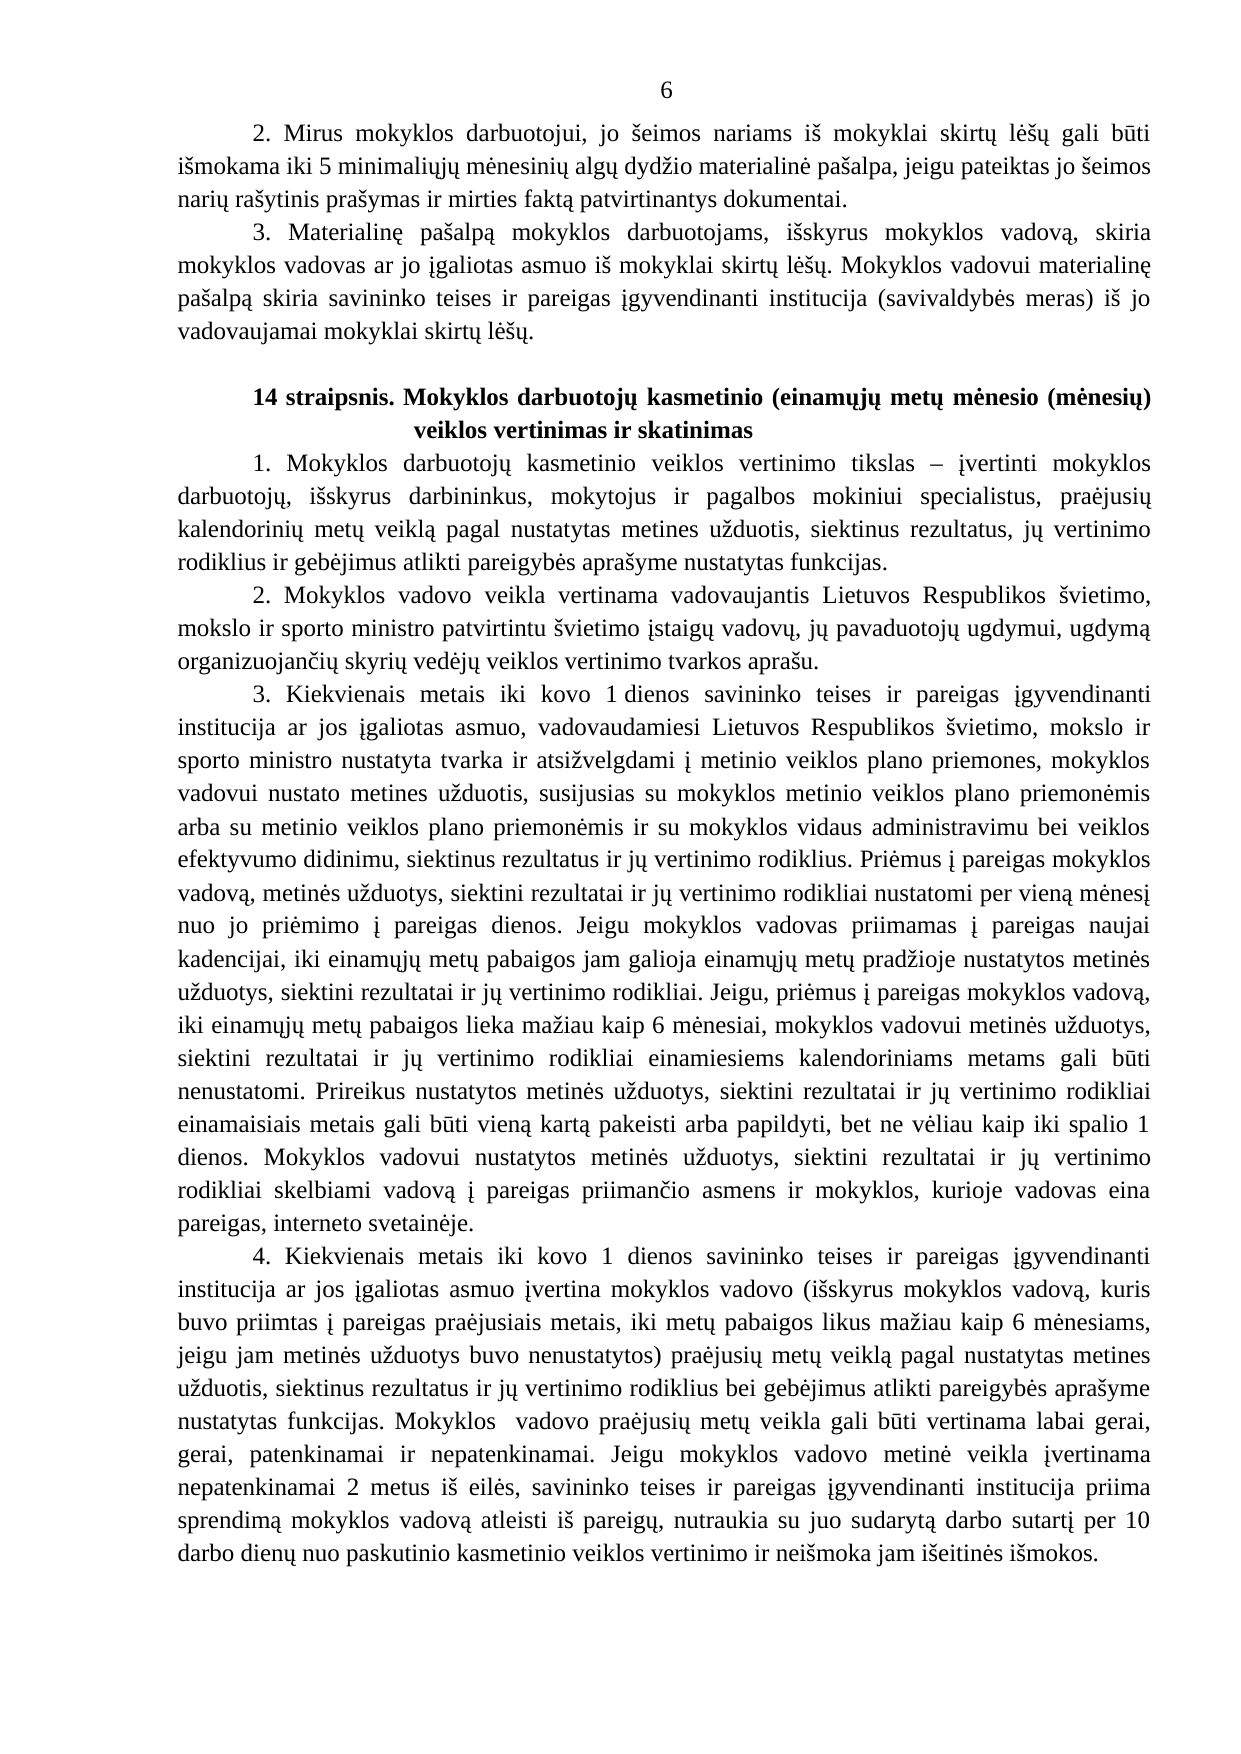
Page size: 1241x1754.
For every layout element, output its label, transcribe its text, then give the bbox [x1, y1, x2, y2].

text 2. Mirus mokyklos darbuotojui, jo šeimos nariams iš mokyklai skirtų lėšų gali būti išmokama iki 5 minimaliųjų mėnesinių algų dydžio materialinė pašalpa, jeigu pateiktas jo šeimos narių rašytinis prašymas ir mirties faktą patvirtinantys dokumentai. [177, 118, 1152, 213]
text 4. Kiekvienais metais iki kovo 1 dienos savininko teises ir pareigas įgyvendinanti institucija ar jos įgaliotas asmuo įvertina mokyklos vadovo (išskyrus mokyklos vadovą, kuris buvo priimtas į pareigas praėjusiais metais, iki metų pabaigos likus mažiau kaip 6 mėnesiams, jeigu jam metinės užduotys buvo nenustatytos) praėjusių metų veiklą pagal nustatytas metines užduotis, siektinus rezultatus ir jų vertinimo rodiklius bei gebėjimus atlikti pareigybės aprašyme nustatytas funkcijas. Mokyklos vadovo praėjusių metų veikla gali būti vertinama labai gerai, gerai, patenkinamai ir nepatenkinamai. Jeigu mokyklos vadovo metinė veikla įvertinama nepatenkinamai 2 metus iš eilės, savininko teises ir pareigas įgyvendinanti institucija priima sprendimą mokyklos vadovą atleisti iš pareigų, nutraukia su juo sudarytą darbo sutartį per 10 darbo dienų nuo paskutinio kasmetinio veiklos vertinimo ir neišmoka jam išeitinės išmokos. [177, 1241, 1152, 1567]
text 2. Mokyklos vadovo veikla vertinama vadovaujantis Lietuvos Respublikos švietimo, mokslo ir sporto ministro patvirtintu švietimo įstaigų vadovų, jų pavaduotojų ugdymui, ugdymą organizuojančių skyrių vedėjų veiklos vertinimo tvarkos aprašu. [177, 580, 1152, 675]
text 14 straipsnis. Mokyklos darbuotojų kasmetinio (einamųjų metų mėnesio (mėnesių) veiklos vertinimas ir skatinimas [252, 382, 1152, 444]
text 3. Materialinę pašalpą mokyklos darbuotojams, išskyrus mokyklos vadovą, skiria mokyklos vadovas ar jo įgaliotas asmuo iš mokyklai skirtų lėšų. Mokyklos vadovui materialinę pašalpą skiria savininko teises ir pareigas įgyvendinanti institucija (savivaldybės meras) iš jo vadovaujamai mokyklai skirtų lėšų. [177, 217, 1152, 345]
text 1. Mokyklos darbuotojų kasmetinio veiklos vertinimo tikslas – įvertinti mokyklos darbuotojų, išskyrus darbininkus, mokytojus ir pagalbos mokiniui specialistus, praėjusių kalendorinių metų veiklą pagal nustatytas metines užduotis, siektinus rezultatus, jų vertinimo rodiklius ir gebėjimus atlikti pareigybės aprašyme nustatytas funkcijas. [177, 448, 1152, 576]
text 3. Kiekvienais metais iki kovo 1 dienos savininko teises ir pareigas įgyvendinanti institucija ar jos įgaliotas asmuo, vadovaudamiesi Lietuvos Respublikos švietimo, mokslo ir sporto ministro nustatyta tvarka ir atsižvelgdami į metinio veiklos plano priemones, mokyklos vadovui nustato metines užduotis, susijusias su mokyklos metinio veiklos plano priemonėmis arba su metinio veiklos plano priemonėmis ir su mokyklos vidaus administravimu bei veiklos efektyvumo didinimu, siektinus rezultatus ir jų vertinimo rodiklius. Priėmus į pareigas mokyklos vadovą, metinės užduotys, siektini rezultatai ir jų vertinimo rodikliai nustatomi per vieną mėnesį nuo jo priėmimo į pareigas dienos. Jeigu mokyklos vadovas priimamas į pareigas naujai kadencijai, iki einamųjų metų pabaigos jam galioja einamųjų metų pradžioje nustatytos metinės užduotys, siektini rezultatai ir jų vertinimo rodikliai. Jeigu, priėmus į pareigas mokyklos vadovą, iki einamųjų metų pabaigos lieka mažiau kaip 6 mėnesiai, mokyklos vadovui metinės užduotys, siektini rezultatai ir jų vertinimo rodikliai einamiesiems kalendoriniams metams gali būti nenustatomi. Prireikus nustatytos metinės užduotys, siektini rezultatai ir jų vertinimo rodikliai einamaisiais metais gali būti vieną kartą pakeisti arba papildyti, bet ne vėliau kaip iki spalio 1 dienos. Mokyklos vadovui nustatytos metinės užduotys, siektini rezultatai ir jų vertinimo rodikliai skelbiami vadovą į pareigas priimančio asmens ir mokyklos, kurioje vadovas eina pareigas, interneto svetainėje. [177, 679, 1152, 1237]
